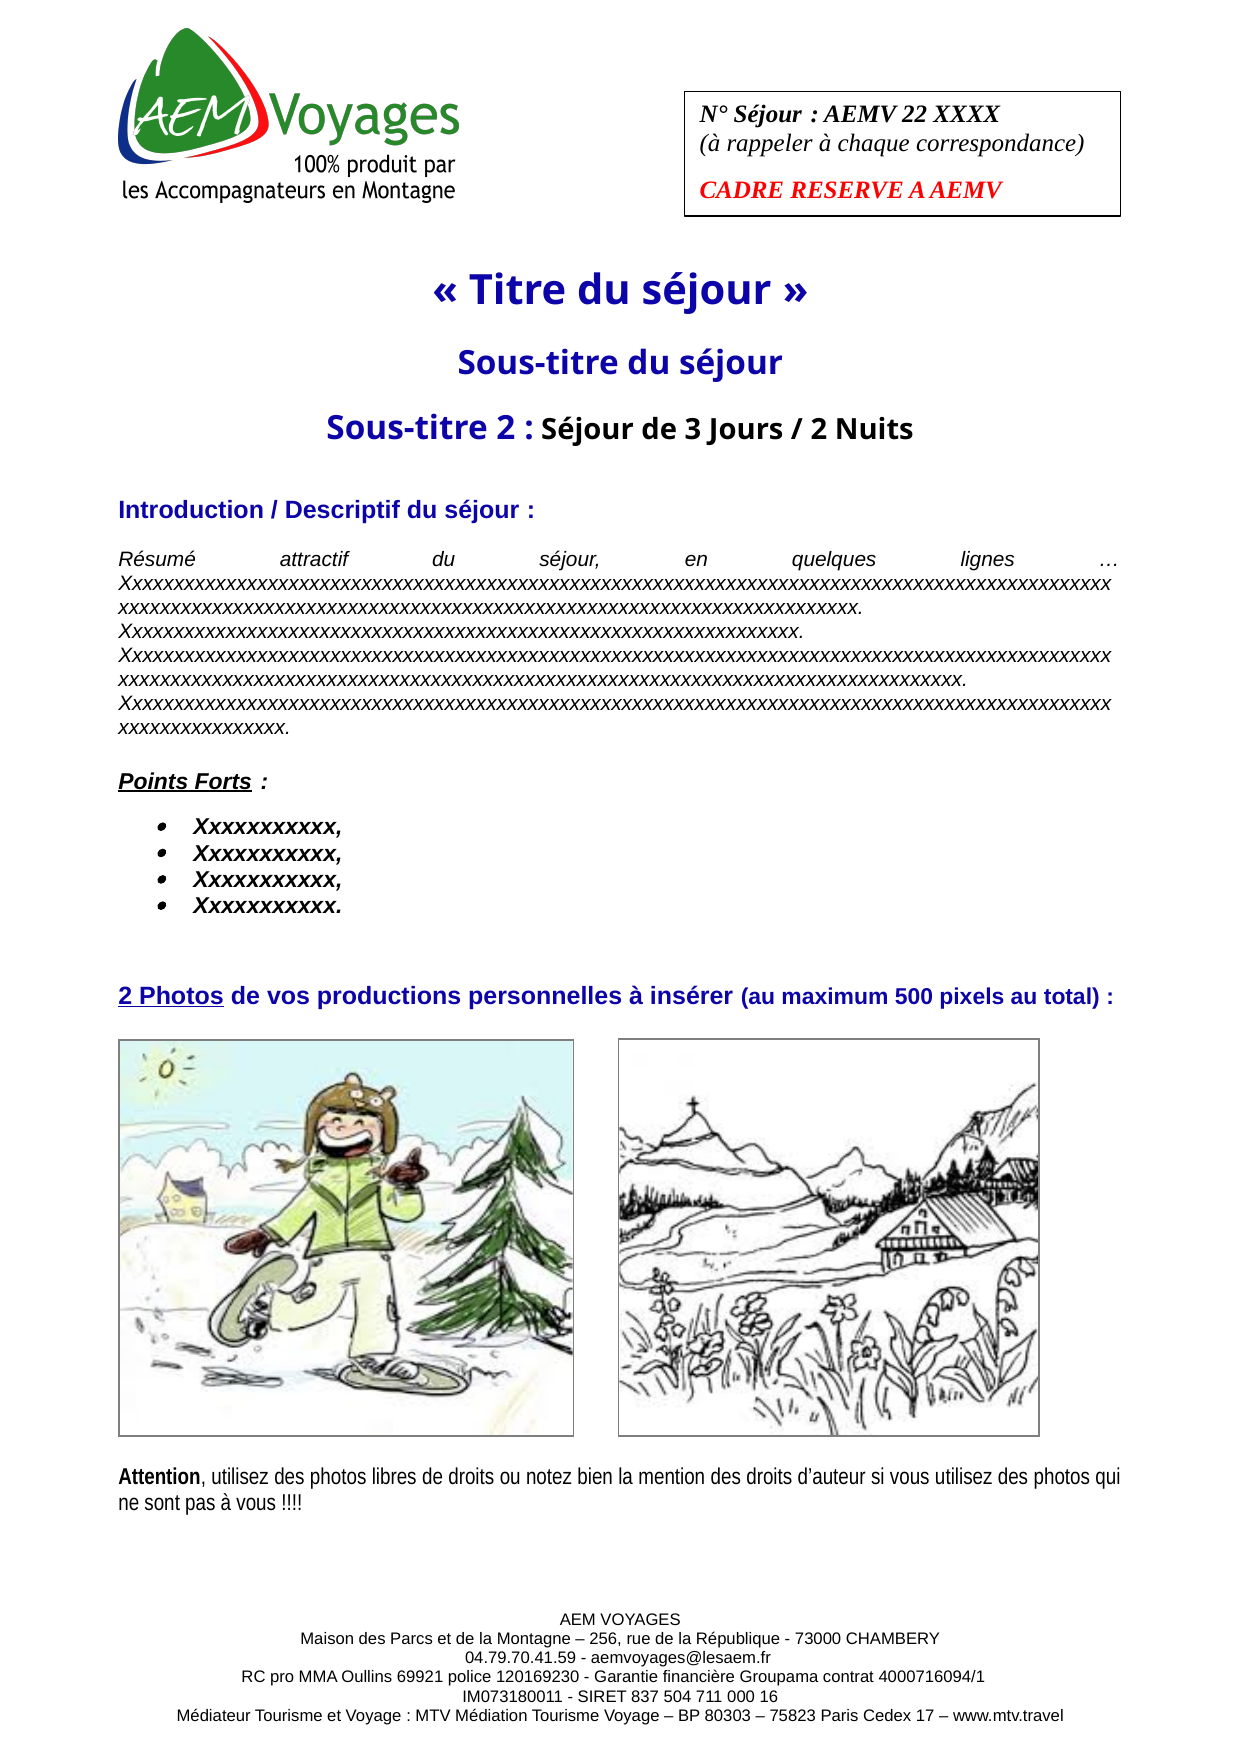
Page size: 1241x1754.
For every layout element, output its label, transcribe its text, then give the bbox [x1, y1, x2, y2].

picture [120, 1041, 573, 1435]
list Xxxxxxxxxxx, [156, 813, 1122, 839]
text Points Forts : [118, 768, 1122, 794]
text Xxxxxxxxxxxxxxxxxxxxxxxxxxxxxxxxxxxxxxxxxxxxxxxxxxxxxxxxxxxxxxxxxxxxxxxxxxxxxxxxxxxxxxxxxxxxxxxxxxxxxxxxxxxxxxxxxxxxxxxxxxxxxxxxxxxxxxxxxxxxxxxxxxxxxxxxxxxxxxxxxxxxxxxxxxxxxxxx. [118, 643, 1122, 691]
list Xxxxxxxxxxx, [156, 866, 1122, 892]
text Attention, utilisez des photos libres de droits ou notez bien la mention des droits d’auteur si vous utilisez des photos qui ne sont pas à vous !!!! [118, 1463, 1122, 1516]
picture [619, 1040, 1038, 1435]
text Résumé attractif du séjour, en quelques lignes … Xxxxxxxxxxxxxxxxxxxxxxxxxxxxxxxxxxxxxxxxxxxxxxxxxxxxxxxxxxxxxxxxxxxxxxxxxxxxxxxxxxxxxxxxxxxxxxxxxxxxxxxxxxxxxxxxxxxxxxxxxxxxxxxxxxxxxxxxxxxxxxxxxxxxxxxxxxxxxxxxxxxxxx. [118, 547, 1122, 619]
picture [118, 28, 459, 203]
text Sous-titre 2 : Séjour de 3 Jours / 2 Nuits [118, 404, 1122, 449]
list Xxxxxxxxxxx. [156, 892, 1122, 919]
text Introduction / Descriptif du séjour : [118, 494, 1122, 523]
text « Titre du séjour » [118, 260, 1122, 316]
text Xxxxxxxxxxxxxxxxxxxxxxxxxxxxxxxxxxxxxxxxxxxxxxxxxxxxxxxxxxxxxxxxx. [118, 619, 1122, 643]
list Xxxxxxxxxxx, [156, 839, 1122, 866]
text Xxxxxxxxxxxxxxxxxxxxxxxxxxxxxxxxxxxxxxxxxxxxxxxxxxxxxxxxxxxxxxxxxxxxxxxxxxxxxxxxxxxxxxxxxxxxxxxxxxxxxxxxxxxxxxx. [118, 691, 1122, 739]
text Sous-titre du séjour [118, 339, 1122, 384]
text 2 Photos de vos productions personnelles à insérer (au maximum 500 pixels au total) : [118, 981, 1122, 1009]
